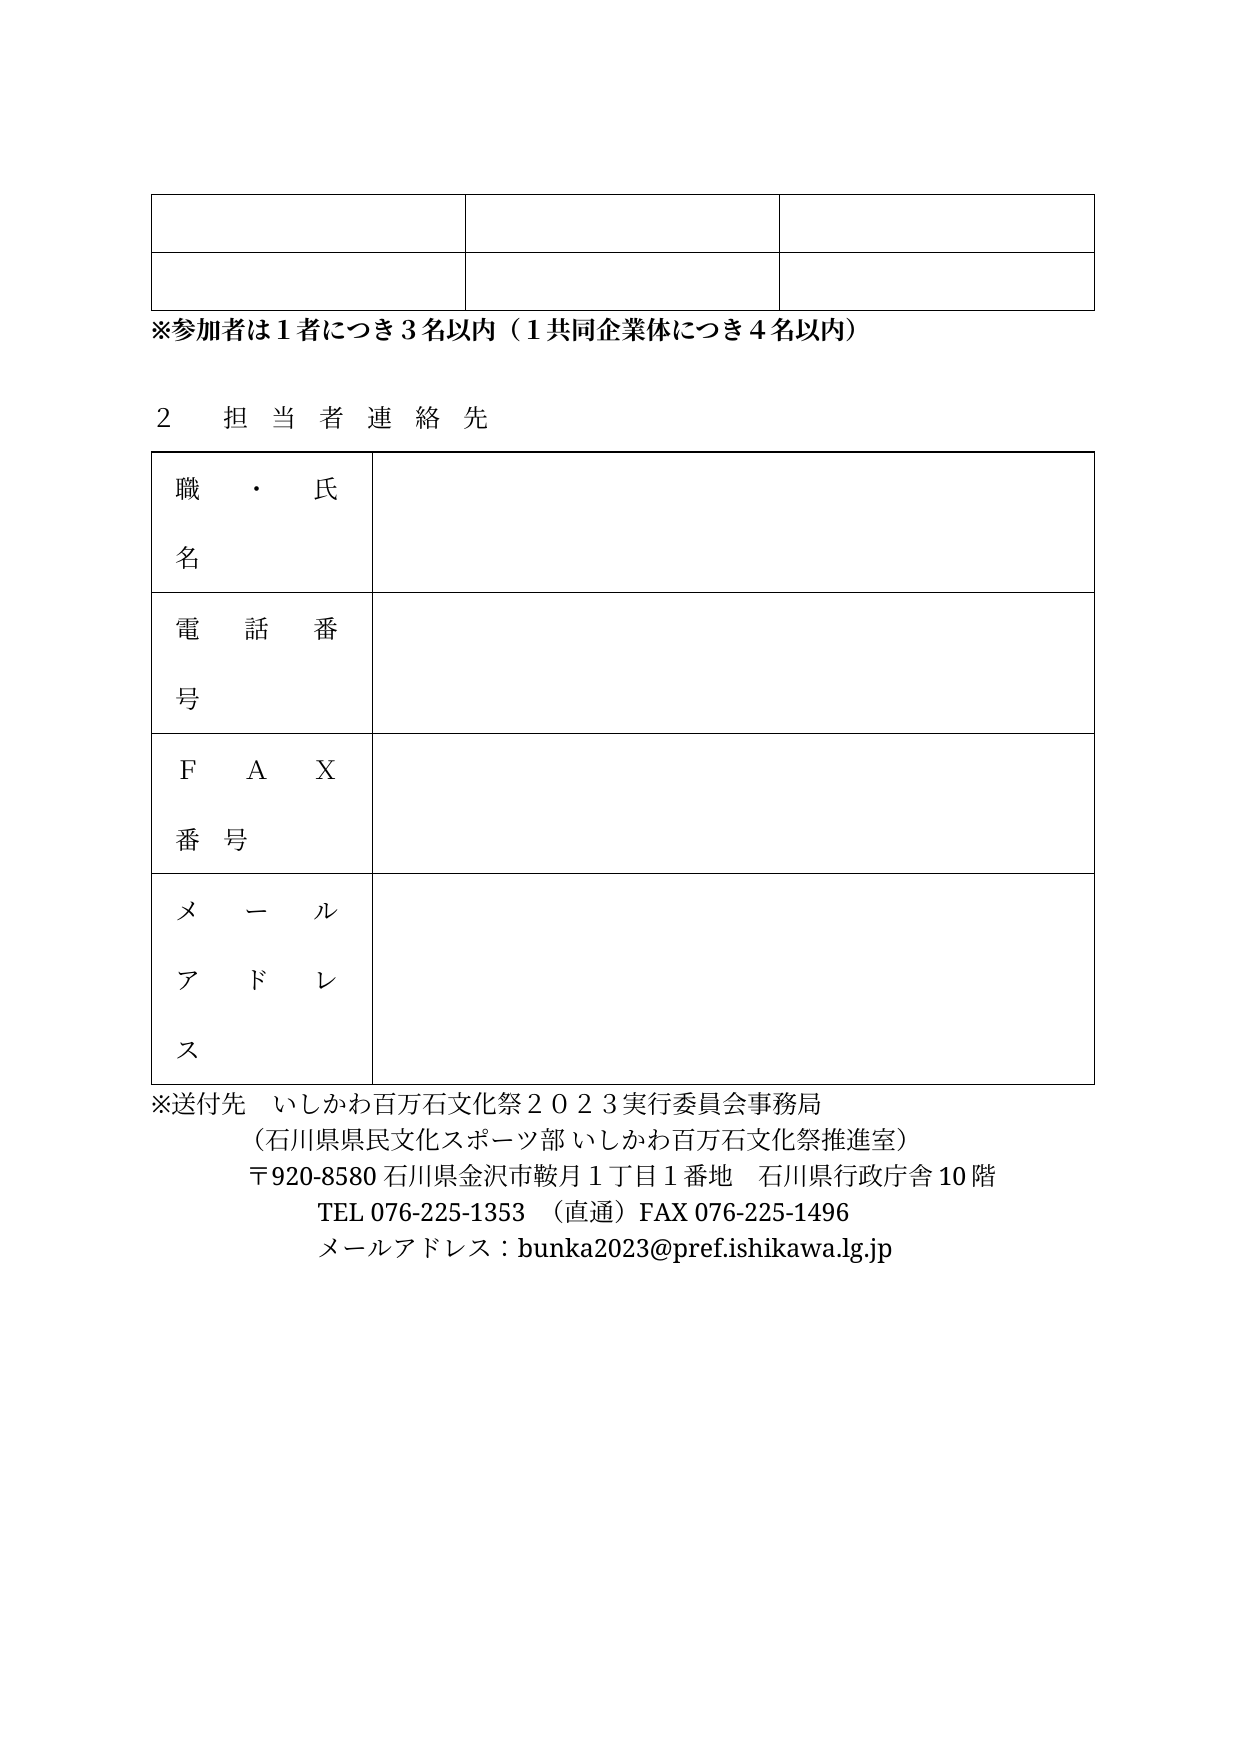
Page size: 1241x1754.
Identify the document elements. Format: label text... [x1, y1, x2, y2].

table_cell メールアドレス [152, 874, 372, 1084]
table_cell [373, 874, 1094, 1084]
table_cell [466, 195, 779, 252]
text ※参加者は１者につき３名以内（１共同企業体につき４名以内） [151, 311, 1089, 347]
table_cell [780, 195, 1094, 252]
list メールアドレス：bunka2023@pref.ishikawa.lg.jp [201, 1229, 1089, 1265]
table_cell [466, 253, 779, 310]
table_header [373, 453, 1094, 592]
table_header 職・氏名 [152, 453, 372, 592]
table_cell [373, 734, 1094, 873]
list （石川県県民文化スポーツ部 いしかわ百万石文化祭推進室） [201, 1121, 1089, 1157]
list TEL 076-225-1353 （直通）FAX 076-225-1496 [201, 1193, 1089, 1229]
text ※送付先 いしかわ百万石文化祭２０２３実行委員会事務局 [151, 1085, 1089, 1121]
table_cell 電話番号 [152, 593, 372, 733]
table_cell [152, 195, 465, 252]
list 〒920-8580 石川県金沢市鞍月１丁目１番地 石川県行政庁舎10階 [201, 1157, 1089, 1193]
table_cell ＦＡＸ番号 [152, 734, 372, 873]
table_cell [780, 253, 1094, 310]
table_cell [373, 593, 1094, 733]
text ２ 担当者連絡先 [151, 382, 1089, 451]
table_cell [152, 253, 465, 310]
